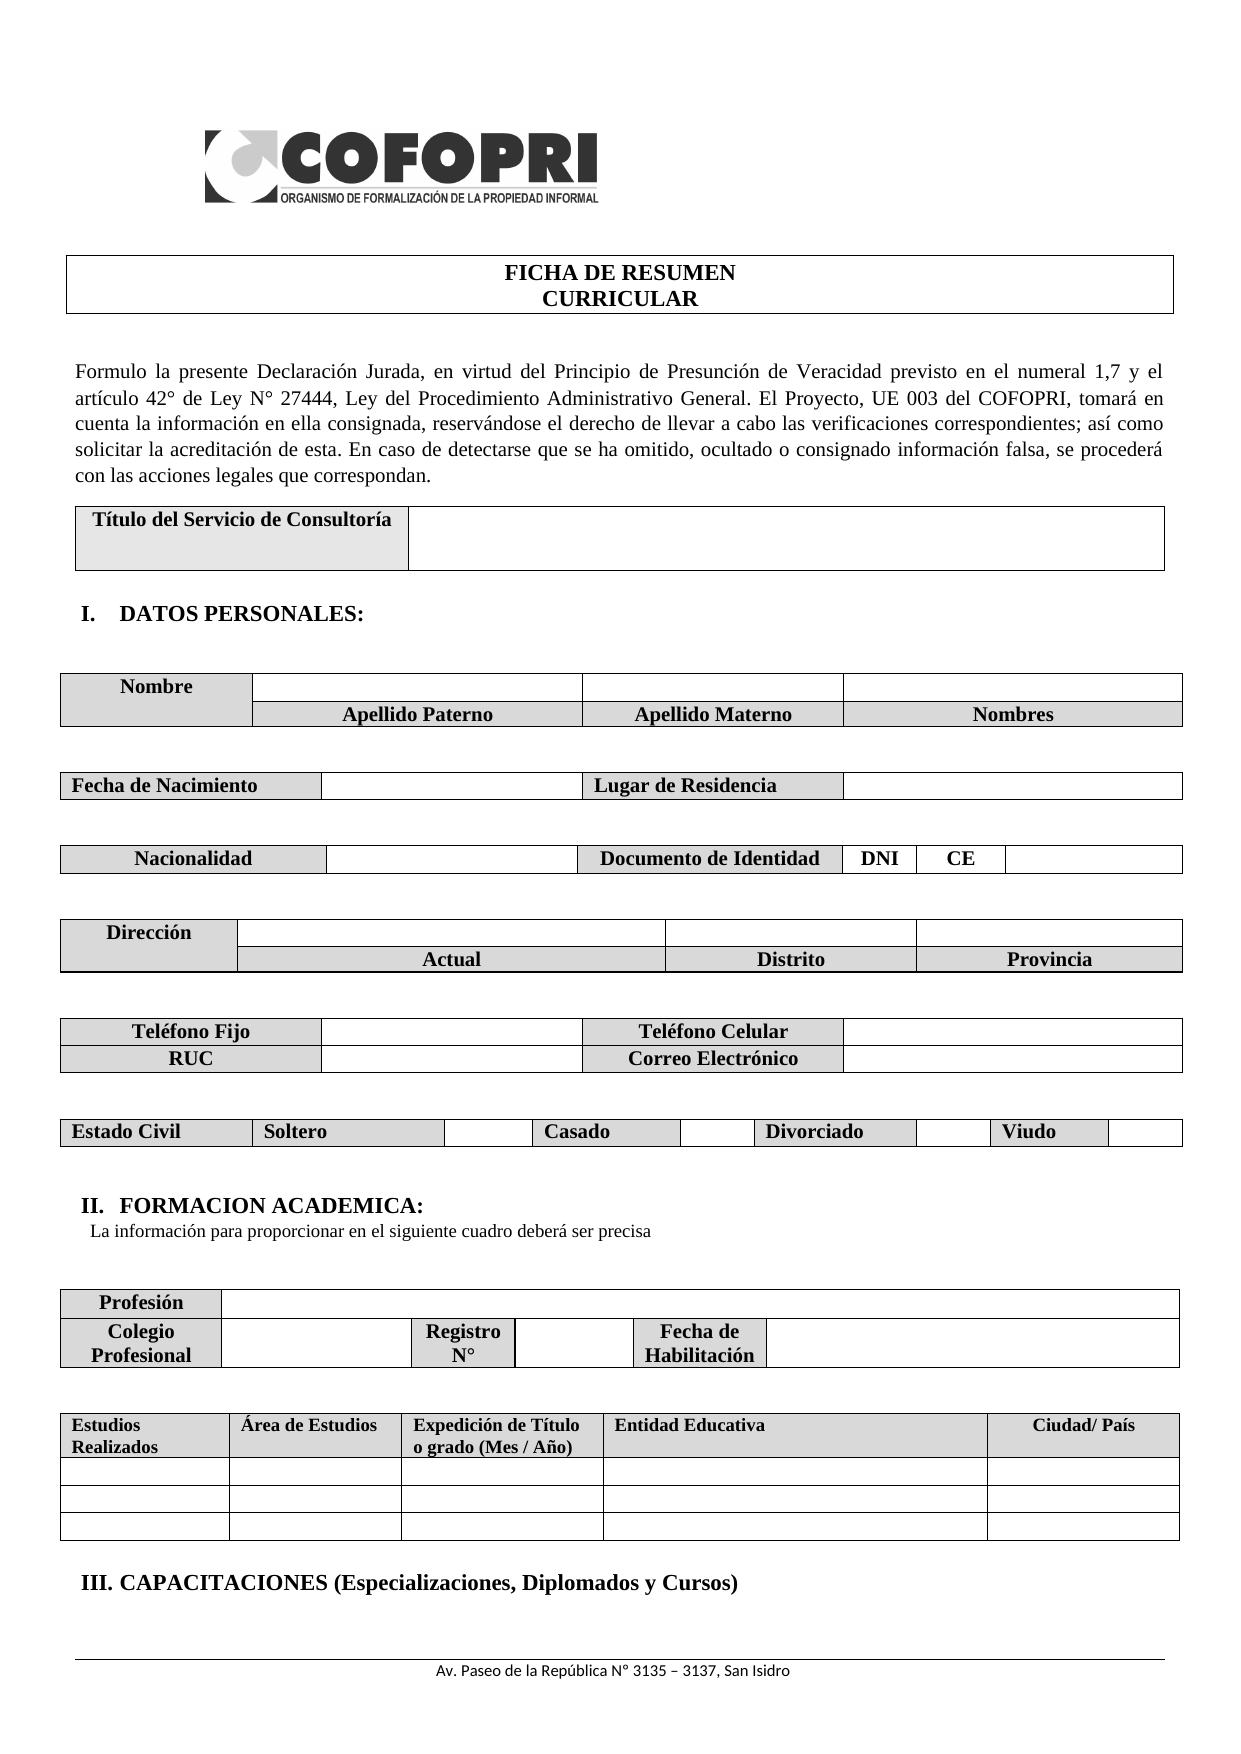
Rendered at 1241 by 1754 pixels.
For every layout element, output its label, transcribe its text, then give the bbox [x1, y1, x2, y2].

table_cell [988, 1513, 1179, 1539]
table_header [844, 674, 1182, 701]
table_header Teléfono Fijo [61, 1019, 321, 1045]
table_cell [988, 1486, 1179, 1512]
table_header [917, 1120, 990, 1146]
table_header Entidad Educativa [604, 1414, 987, 1457]
table_cell [844, 1046, 1182, 1072]
table_cell [222, 1319, 411, 1367]
table_header Profesión [61, 1290, 221, 1318]
table_header [583, 674, 843, 701]
table_cell [61, 1513, 229, 1539]
table_header [322, 1019, 582, 1045]
table_cell [61, 1486, 229, 1512]
table_cell Provincia [917, 947, 1182, 971]
table_header [253, 674, 582, 701]
table_header [1109, 1120, 1182, 1146]
table_header [844, 773, 1182, 799]
table_header Expedición de Título o grado (Mes / Año) [402, 1414, 603, 1457]
table_header Nacionalidad [61, 846, 326, 873]
table_header [322, 773, 582, 799]
table_header [844, 1019, 1182, 1045]
table_cell [402, 1513, 603, 1539]
table_header [409, 507, 1164, 570]
table_cell [61, 1458, 229, 1485]
table_cell Registro N° [475, 1319, 514, 1367]
text CURRICULAR [67, 282, 1173, 313]
table_cell [230, 1486, 401, 1512]
table_cell [604, 1458, 987, 1485]
table_cell [230, 1513, 401, 1539]
table_cell [516, 1319, 633, 1367]
table_header [238, 920, 665, 946]
table_cell [230, 1458, 401, 1485]
table_cell Registro N° [412, 1319, 452, 1367]
table_header Área de Estudios [230, 1414, 401, 1457]
text FICHA DE RESUMEN [67, 256, 1173, 282]
table_header Dirección [61, 920, 237, 971]
table_cell Actual [238, 947, 665, 971]
table_cell Distrito [666, 947, 916, 971]
table_cell Fecha de Habilitación [634, 1319, 766, 1367]
table_header Estado Civil [61, 1120, 252, 1146]
table_cell Apellido Materno [583, 702, 843, 726]
list CAPACITACIONES (Especializaciones, Diplomados y Cursos) [81, 1569, 1165, 1595]
table_header Ciudad/ País [988, 1414, 1179, 1457]
table_header [327, 846, 577, 873]
table_header [1006, 846, 1182, 873]
table_cell Apellido Paterno [253, 702, 582, 726]
table_header DNI [843, 846, 916, 873]
table_header Soltero [253, 1120, 444, 1146]
table_cell RUC [61, 1046, 321, 1072]
picture [205, 130, 599, 203]
table_header [445, 1120, 532, 1146]
table_header CE [917, 846, 1005, 873]
table_cell Correo Electrónico [583, 1046, 843, 1072]
table_header Casado [533, 1120, 680, 1146]
table_header Nombre [61, 674, 252, 726]
list La información para proporcionar en el siguiente cuadro deberá ser precisa [90, 1220, 1165, 1242]
table_header Divorciado [755, 1120, 916, 1146]
table_header [222, 1290, 1179, 1318]
table_header Fecha de Nacimiento [61, 773, 321, 799]
table_header [666, 920, 916, 946]
table_cell Colegio Profesional [61, 1319, 221, 1367]
table_cell [322, 1046, 582, 1072]
text Formulo la presente Declaración Jurada, en virtud del Principio de Presunción de Veracidad previsto en el numeral 1,7 y el artículo 42° de Ley N° 27444, Ley del Procedimiento Administrativo General. El Proyecto, UE 003 del COFOPRI, tomará en cuenta la información en ella consignada, reservándose el derecho de llevar a cabo las verificaciones correspondientes; así como solicitar la acreditación de esta. En caso de detectarse que se ha omitido, ocultado o consignado información falsa, se procederá con las acciones legales que correspondan. [75, 359, 1165, 487]
table_cell [402, 1458, 603, 1485]
table_header Título del Servicio de Consultoría [76, 507, 408, 570]
table_cell [767, 1319, 1179, 1367]
table_header Viudo [991, 1120, 1108, 1146]
list DATOS PERSONALES: [81, 599, 1165, 626]
table_header Teléfono Celular [583, 1019, 843, 1045]
table_cell [604, 1486, 987, 1512]
table_header Estudios Realizados [61, 1414, 229, 1457]
table_cell [604, 1513, 987, 1539]
list FORMACION ACADEMICA: [81, 1192, 1165, 1218]
table_header [681, 1120, 754, 1146]
table_header Lugar de Residencia [583, 773, 843, 799]
table_cell Nombres [844, 702, 1182, 726]
table_header [917, 920, 1182, 946]
table_cell [402, 1486, 603, 1512]
table_cell [988, 1458, 1179, 1485]
table_header Documento de Identidad [578, 846, 842, 873]
